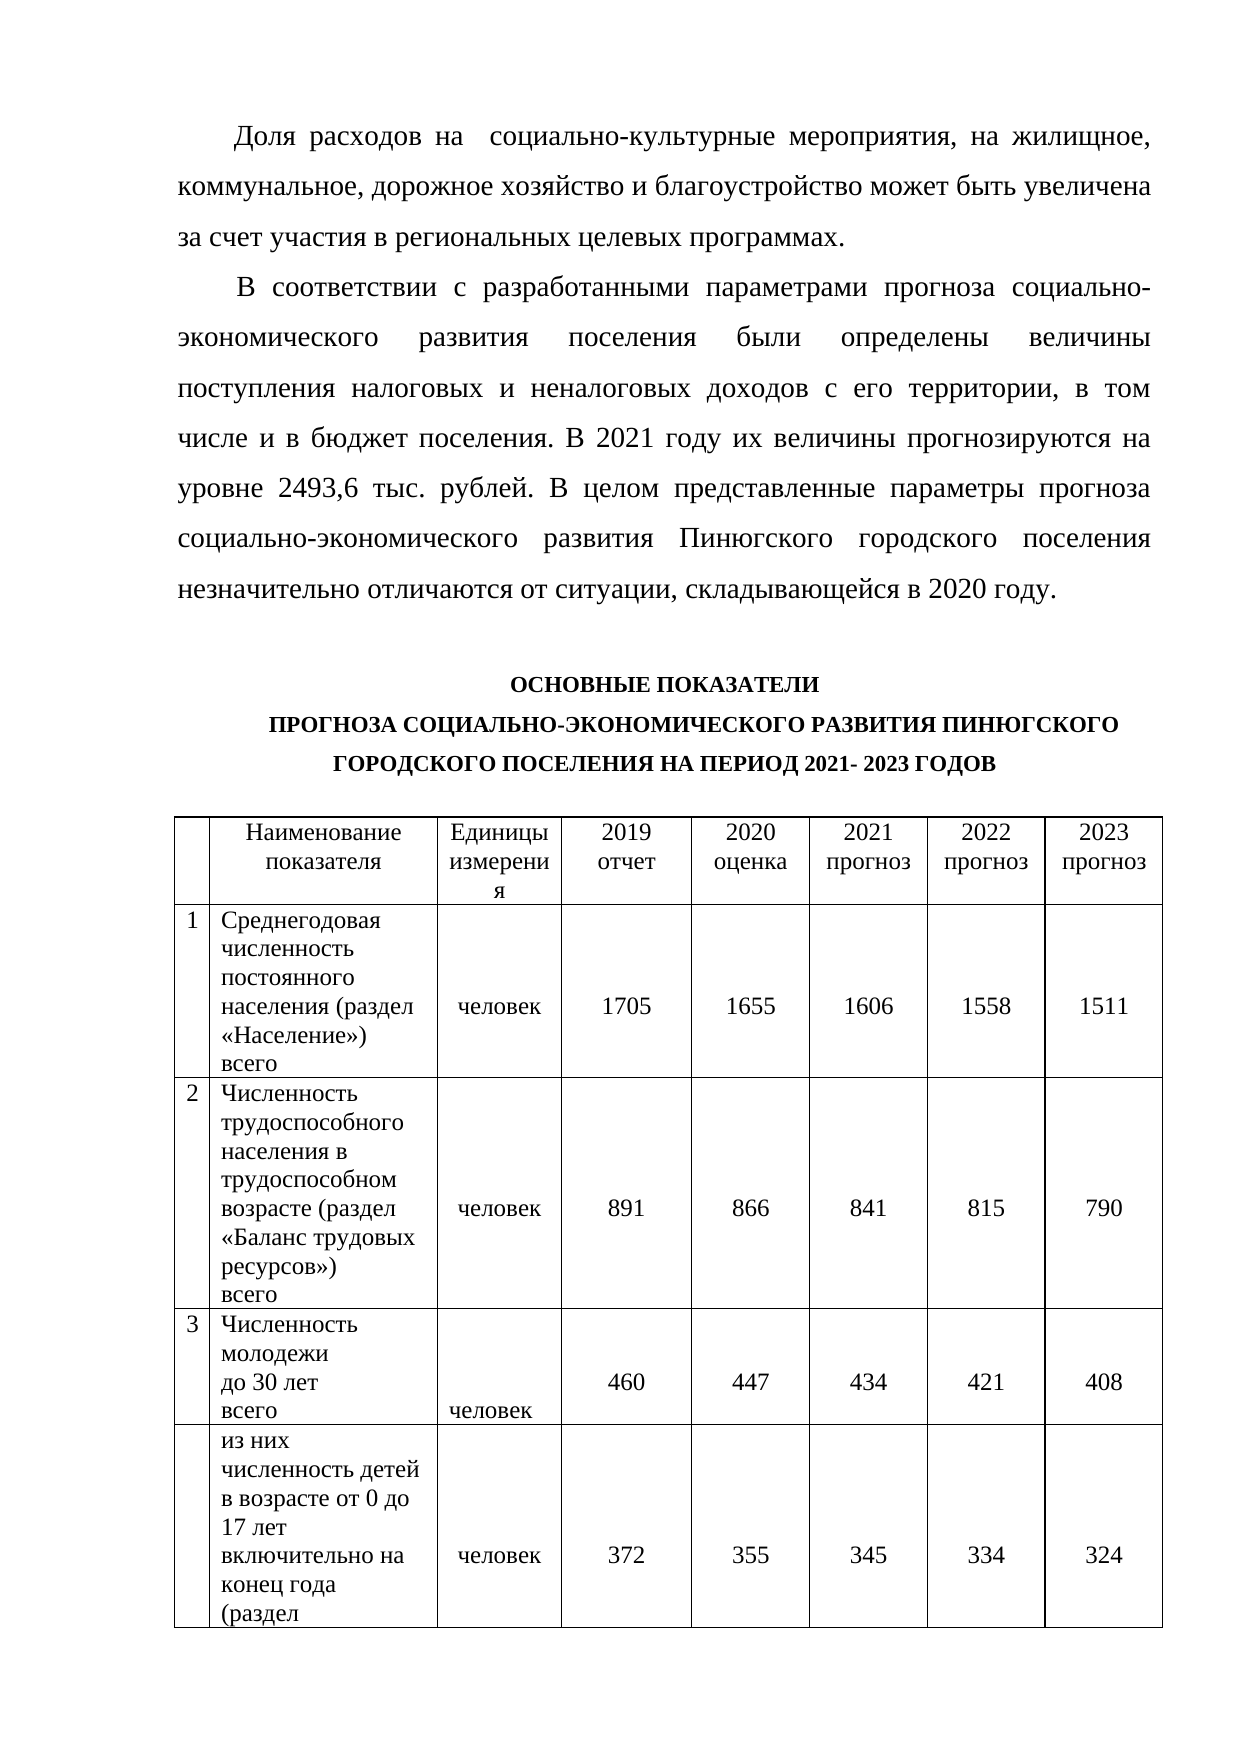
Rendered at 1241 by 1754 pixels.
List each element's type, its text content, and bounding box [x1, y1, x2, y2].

text ПРОГНОЗА СОЦИАЛЬНО-ЭКОНОМИЧЕСКОГО РАЗВИТИЯ ПИНЮГСКОГО ГОРОДСКОГО ПОСЕЛЕНИЯ НА ПЕРИОД 2021- 2023 ГОДОВ [177, 711, 1152, 777]
table_cell 841 [810, 1078, 927, 1308]
table_header 2023 прогноз [1046, 818, 1162, 904]
table_cell человек [438, 1309, 561, 1424]
text Доля расходов на социально-культурные мероприятия, на жилищное, коммунальное, дорожное хозяйство и благоустройство может быть увеличена за счет участия в региональных целевых программах. [177, 118, 1152, 252]
table_cell 1511 [1046, 905, 1162, 1077]
table_cell 447 [692, 1309, 809, 1424]
table_cell 2 [175, 1078, 209, 1308]
table_header 2022 прогноз [928, 818, 1044, 904]
table_cell 815 [928, 1078, 1044, 1308]
table_header 2019 отчет [562, 818, 691, 904]
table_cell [210, 1425, 437, 1627]
table_header Наименование показателя [210, 818, 437, 904]
table_cell 434 [810, 1309, 927, 1424]
table_cell 1606 [810, 905, 927, 1077]
table_cell Среднегодовая численность постоянного населения (раздел «Население») всего [210, 905, 437, 1077]
table_cell 355 [692, 1425, 809, 1627]
table_header 2020 оценка [692, 818, 809, 904]
table_cell 1705 [562, 905, 691, 1077]
table_cell 408 [1046, 1309, 1162, 1424]
table_cell человек [438, 905, 561, 1077]
table_cell Численность трудоспособного населения в трудоспособном возрасте (раздел «Баланс трудовых ресурсов») всего [210, 1078, 437, 1308]
table_cell [175, 1425, 209, 1627]
table_cell 324 [1046, 1425, 1162, 1627]
table_cell 3 [175, 1309, 209, 1424]
table_cell 372 [562, 1425, 691, 1627]
table_cell 334 [928, 1425, 1044, 1627]
table_header 2021 прогноз [810, 818, 927, 904]
table_cell 1 [175, 905, 209, 1077]
text ОСНОВНЫЕ ПОКАЗАТЕЛИ [177, 672, 1152, 698]
table_header Единицы измерения [438, 818, 561, 904]
table_header [175, 818, 209, 904]
table_cell 1558 [928, 905, 1044, 1077]
table_cell 891 [562, 1078, 691, 1308]
table_cell 866 [692, 1078, 809, 1308]
table_cell 421 [928, 1309, 1044, 1424]
text В соответствии с разработанными параметрами прогноза социально-экономического развития поселения были определены величины поступления налоговых и неналоговых доходов с его территории, в том числе и в бюджет поселения. В 2021 году их величины прогнозируются на уровне 2493,6 тыс. рублей. В целом представленные параметры прогноза социально-экономического развития Пинюгского городского поселения незначительно отличаются от ситуации, складывающейся в 2020 году. [177, 269, 1152, 604]
table_cell человек [438, 1078, 561, 1308]
table_cell Численность молодежи до 30 лет всего [210, 1309, 437, 1424]
table_cell 790 [1046, 1078, 1162, 1308]
table_cell человек [438, 1425, 561, 1627]
table_cell 1655 [692, 905, 809, 1077]
table_cell 345 [810, 1425, 927, 1627]
table_cell 460 [562, 1309, 691, 1424]
